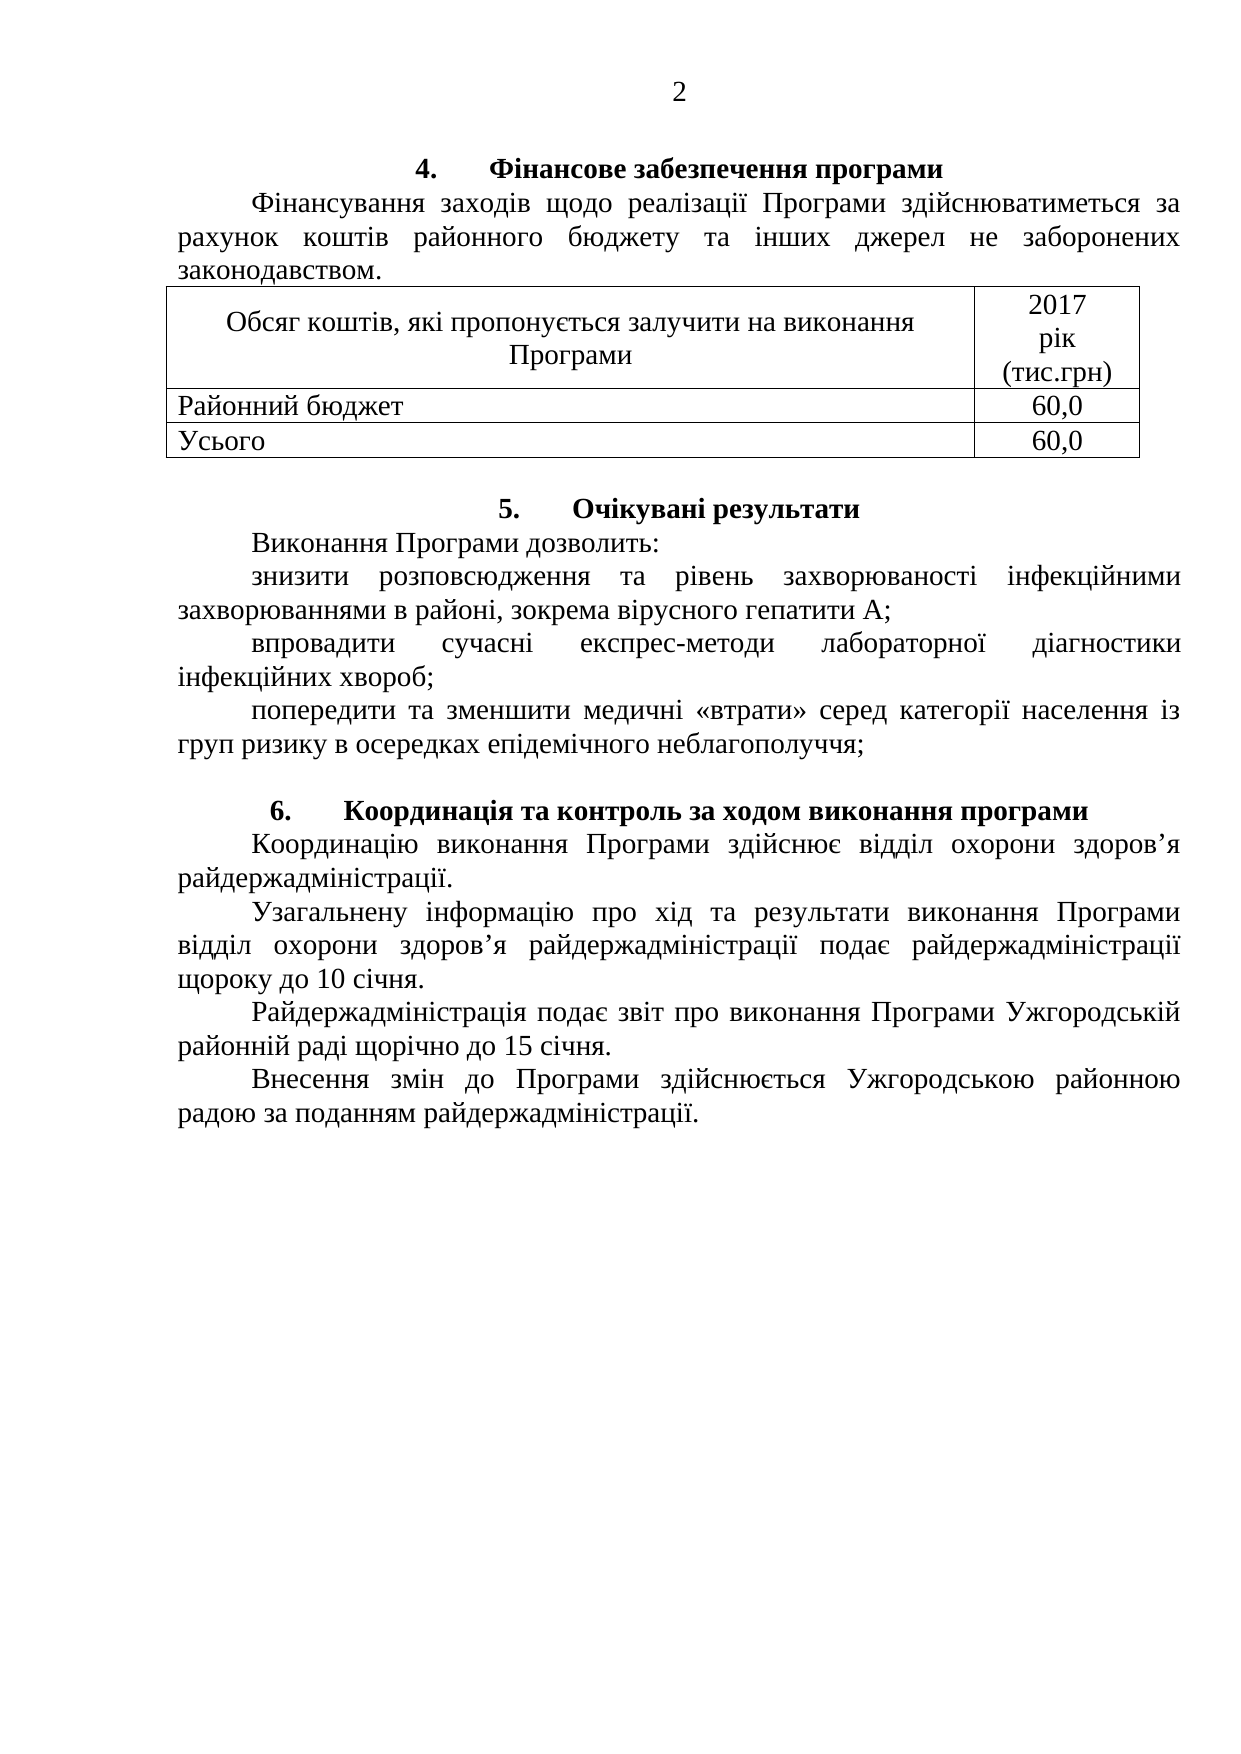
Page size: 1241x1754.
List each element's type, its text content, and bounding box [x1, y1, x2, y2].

table_cell 60,0 [975, 389, 1139, 422]
text Внесення змін до Програми здійснюється Ужгородською районною радою за поданням райдержадміністрації. [177, 1061, 1181, 1128]
title Узагальнену інформацію про хід та результати виконання Програми відділ охорони здоров’я райдержадміністрації подає райдержадміністрації щороку до 10 січня. [177, 894, 1181, 994]
table_header Обсяг коштів, які пропонується залучити на виконання Програми [167, 287, 974, 387]
text Виконання Програми дозволить: [177, 525, 1181, 558]
subtitle Фінансове забезпечення програми [177, 152, 1181, 185]
text впровадити сучасні експрес-методи лабораторної діагностики інфекційних хвороб; [177, 625, 1181, 692]
table_cell Районний бюджет [167, 389, 974, 422]
table_cell Усього [167, 423, 974, 457]
subtitle Очікувані результати [177, 491, 1181, 525]
title Райдержадміністрація подає звіт про виконання Програми Ужгородській районній раді щорічно до 15 січня. [177, 994, 1181, 1061]
title Координацію виконання Програми здійснює відділ охорони здоров’я райдержадміністрації. [177, 827, 1181, 894]
text знизити розповсюдження та рівень захворюваності інфекційними захворюваннями в районі, зокрема вірусного гепатити А; [177, 558, 1181, 625]
text попередити та зменшити медичні «втрати» серед категорії населення із груп ризику в осередках епідемічного неблагополуччя; [177, 692, 1181, 759]
text Фінансування заходів щодо реалізації Програми здійснюватиметься за рахунок коштів районного бюджету та інших джерел не заборонених законодавством. [177, 185, 1181, 286]
list Координація та контроль за ходом виконання програми [177, 793, 1181, 827]
table_cell 60,0 [975, 423, 1139, 457]
table_header 2017 рік (тис.грн) [975, 287, 1139, 387]
